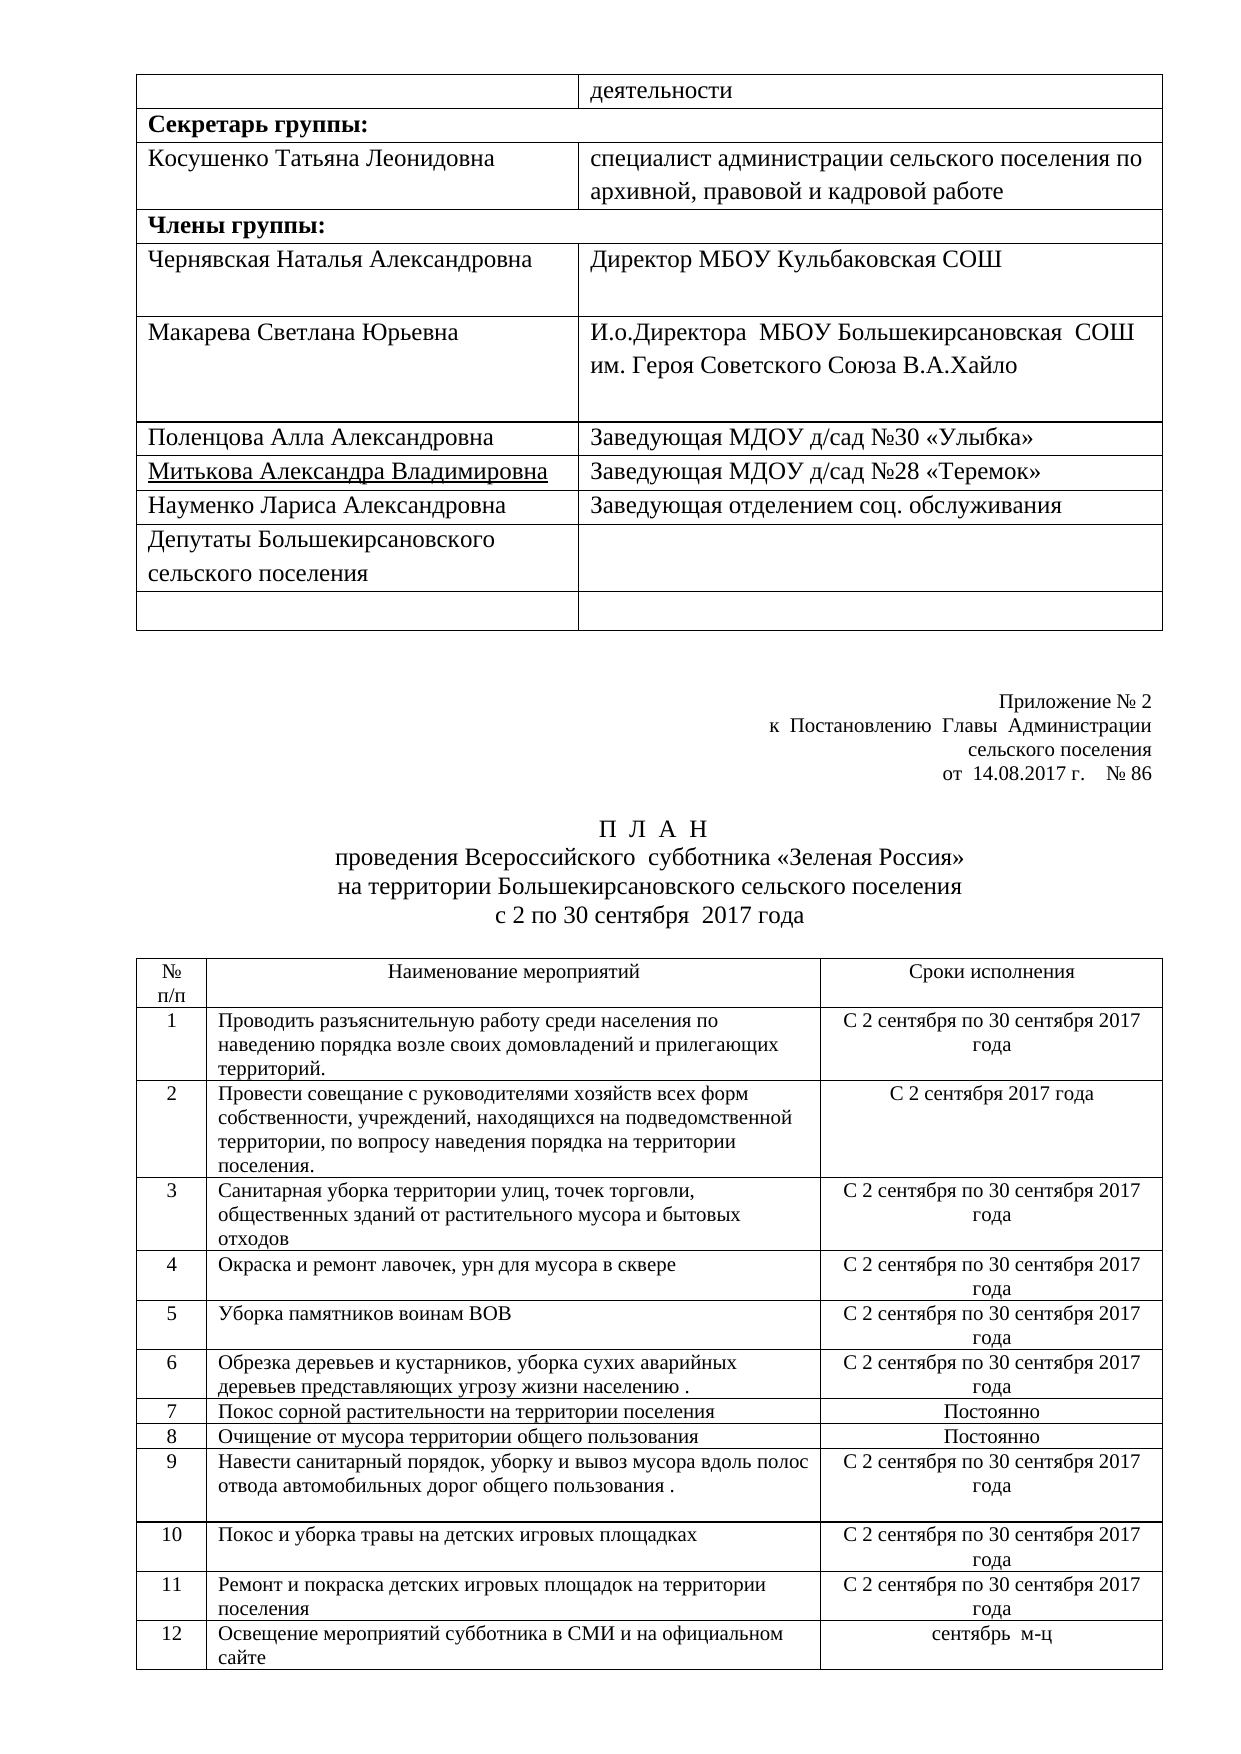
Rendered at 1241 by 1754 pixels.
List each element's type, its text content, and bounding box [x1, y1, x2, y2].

table_cell С 2 сентября по 30 сентября 2017 года [821, 1523, 1162, 1571]
table_cell Науменко Лариса Александровна [137, 491, 578, 523]
table_cell Депутаты Большекирсановского сельского поселения [137, 525, 578, 591]
table_cell С 2 сентября по 30 сентября 2017 года [821, 1350, 1162, 1398]
table_header № п/п [137, 959, 206, 1007]
table_cell С 2 сентября по 30 сентября 2017 года [821, 1572, 1162, 1620]
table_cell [579, 75, 1162, 108]
table_cell Навести санитарный порядок, уборку и вывоз мусора вдоль полос отвода автомобильных дорог общего пользования . [207, 1449, 820, 1521]
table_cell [137, 75, 578, 108]
table_cell Обрезка деревьев и кустарников, уборка сухих аварийных деревьев представляющих угрозу жизни населению . [207, 1350, 820, 1398]
table_cell Ремонт и покраска детских игровых площадок на территории поселения [207, 1572, 820, 1620]
table_cell специалист администрации сельского поселения по архивной, правовой и кадровой работе [579, 143, 1162, 209]
table_cell Директор МБОУ Кульбаковская СОШ [579, 244, 1162, 316]
text проведения Всероссийского субботника «Зеленая Россия» [148, 842, 1152, 871]
table_cell Освещение мероприятий субботника в СМИ и на официальном сайте [207, 1621, 820, 1669]
table_cell И.о.Директора МБОУ Большекирсановская СОШ им. Героя Советского Союза В.А.Хайло [579, 317, 1162, 421]
table_cell Провести совещание с руководителями хозяйств всех форм собственности, учреждений, находящихся на подведомственной территории, по вопросу наведения порядка на территории поселения. [207, 1081, 820, 1177]
text на территории Большекирсановского сельского поселения [148, 871, 1152, 900]
table_cell С 2 сентября по 30 сентября 2017 года [821, 1301, 1162, 1349]
table_cell Митькова Александра Владимировна [137, 456, 578, 489]
table_cell С 2 сентября 2017 года [821, 1081, 1162, 1177]
table_cell Чернявская Наталья Александровна [137, 244, 578, 316]
table_cell Покос сорной растительности на территории поселения [207, 1399, 820, 1423]
table_cell Поленцова Алла Александровна [137, 423, 578, 455]
table_cell 10 [137, 1523, 206, 1571]
table_cell Заведующая МДОУ д/сад №28 «Теремок» [579, 456, 1162, 489]
table_cell Очищение от мусора территории общего пользования [207, 1424, 820, 1448]
table_cell Члены группы: [137, 210, 1162, 243]
table_cell [579, 592, 1162, 630]
table_cell 8 [137, 1424, 206, 1448]
table_cell С 2 сентября по 30 сентября 2017 года [821, 1008, 1162, 1080]
table_cell Санитарная уборка территории улиц, точек торговли, общественных зданий от растительного мусора и бытовых отходов [207, 1178, 820, 1250]
table_cell 9 [137, 1449, 206, 1521]
table_cell Постоянно [821, 1399, 1162, 1423]
table_cell Заведующая МДОУ д/сад №30 «Улыбка» [579, 423, 1162, 455]
text Приложение № 2 [148, 689, 1152, 713]
table_header Сроки исполнения [821, 959, 1162, 1007]
table_cell Уборка памятников воинам ВОВ [207, 1301, 820, 1349]
table_cell 1 [137, 1008, 206, 1080]
table_cell 11 [137, 1572, 206, 1620]
table_cell Секретарь группы: [137, 109, 1162, 142]
table_cell Проводить разъяснительную работу среди населения по наведению порядка возле своих домовладений и прилегающих территорий. [207, 1008, 820, 1080]
table_cell Окраска и ремонт лавочек, урн для мусора в сквере [207, 1251, 820, 1299]
table_cell Заведующая отделением соц. обслуживания [579, 491, 1162, 523]
table_cell 12 [137, 1621, 206, 1669]
table_cell Покос и уборка травы на детских игровых площадках [207, 1523, 820, 1571]
table_cell 6 [137, 1350, 206, 1398]
table_header Наименование мероприятий [207, 959, 820, 1007]
text от 14.08.2017 г. № 86 [148, 761, 1152, 785]
table_cell 7 [137, 1399, 206, 1423]
table_cell Постоянно [821, 1424, 1162, 1448]
text к Постановлению Главы Администрации [148, 713, 1152, 737]
table_cell С 2 сентября по 30 сентября 2017 года [821, 1251, 1162, 1299]
table_cell С 2 сентября по 30 сентября 2017 года [821, 1449, 1162, 1521]
table_cell 5 [137, 1301, 206, 1349]
text П Л А Н [148, 814, 1152, 842]
table_cell [579, 525, 1162, 591]
table_cell Макарева Светлана Юрьевна [137, 317, 578, 421]
table_cell 4 [137, 1251, 206, 1299]
table_cell сентябрь м-ц [821, 1621, 1162, 1669]
text с 2 по 30 сентября 2017 года [148, 900, 1152, 929]
text сельского поселения [148, 737, 1152, 761]
table_cell [137, 592, 578, 630]
table_cell 3 [137, 1178, 206, 1250]
table_cell 2 [137, 1081, 206, 1177]
table_cell С 2 сентября по 30 сентября 2017 года [821, 1178, 1162, 1250]
table_cell Косушенко Татьяна Леонидовна [137, 143, 578, 209]
